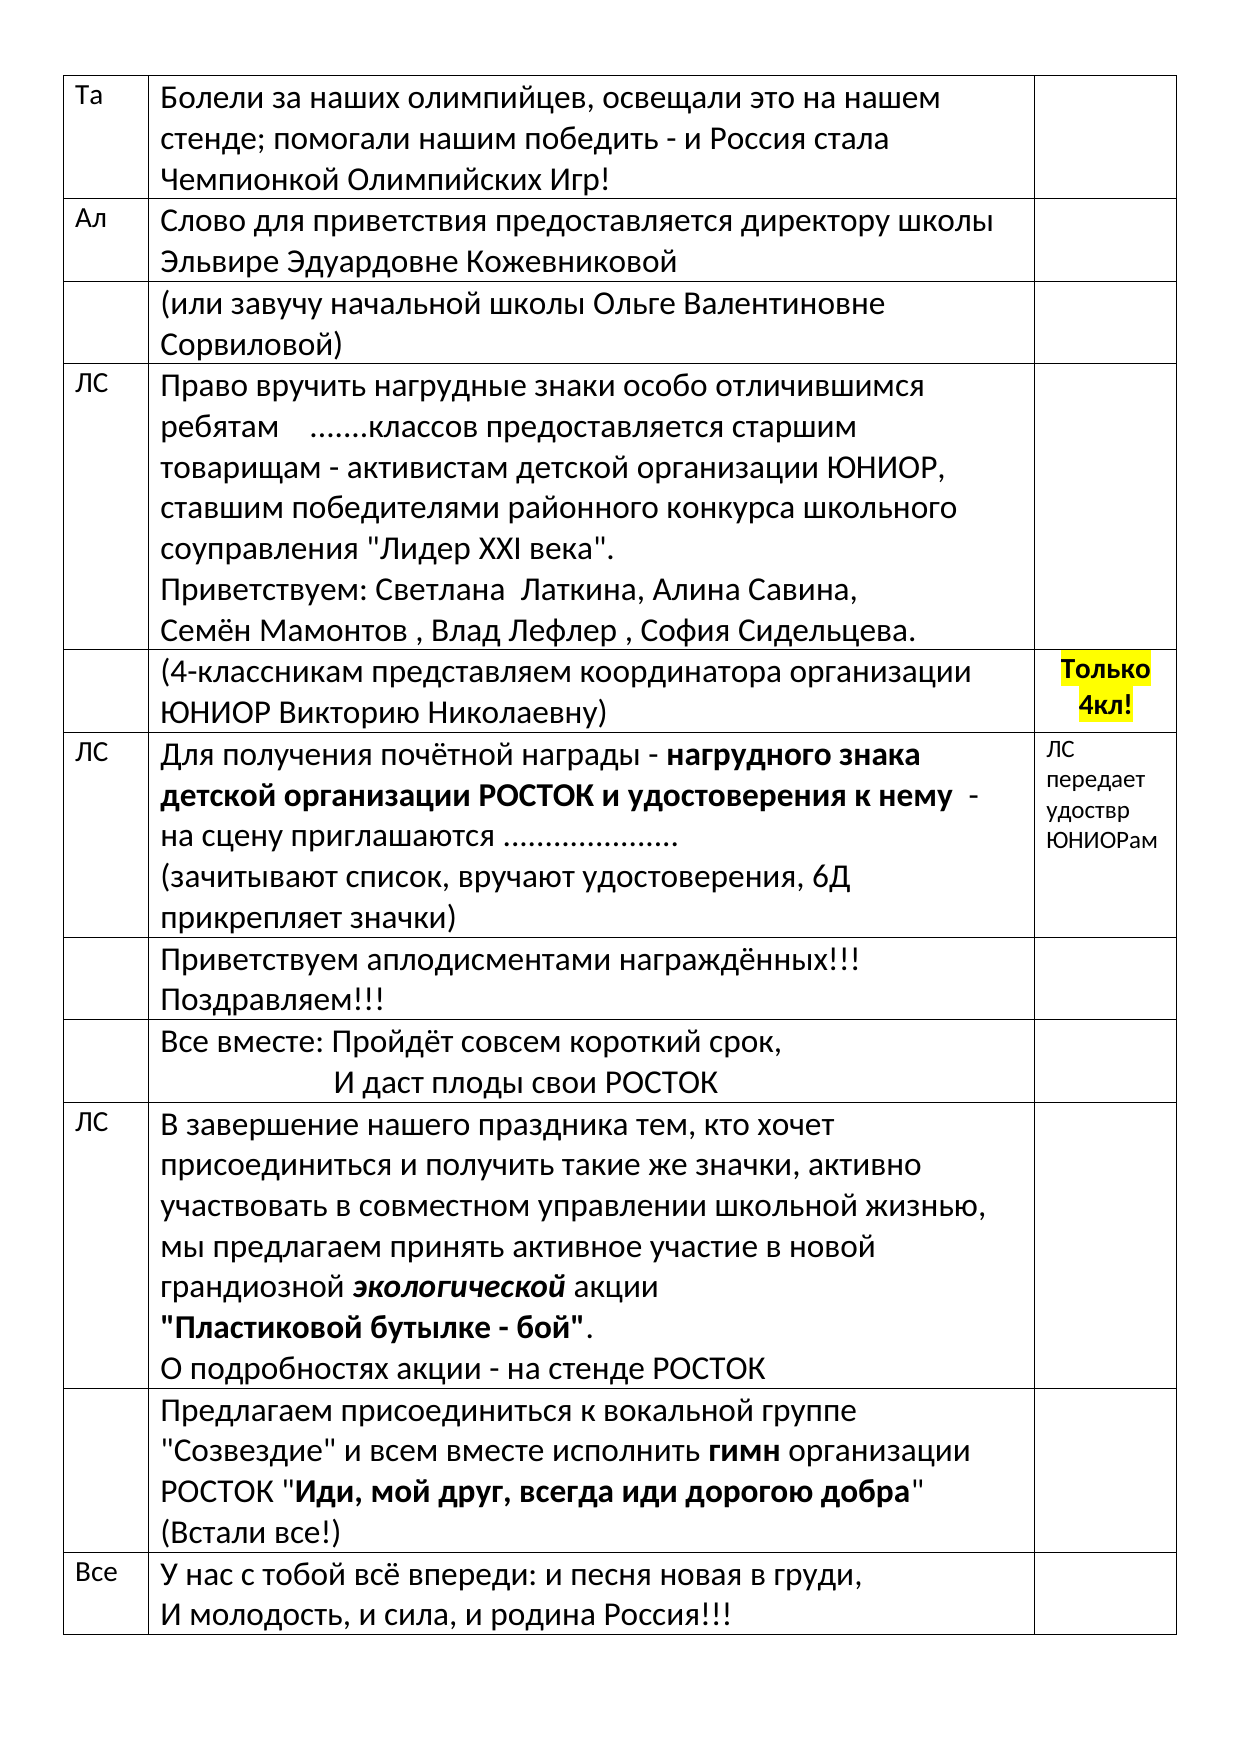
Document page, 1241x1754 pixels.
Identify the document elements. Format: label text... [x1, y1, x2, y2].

table_cell [64, 650, 148, 732]
table_cell [1035, 938, 1176, 1019]
table_cell Болели за наших олимпийцев, освещали это на нашем стенде; помогали нашим победить - и Россия стала Чемпионкой Олимпийских Игр! [149, 76, 1034, 198]
table_cell [1035, 1103, 1176, 1388]
table_cell (4-классникам представляем координатора организации ЮНИОР Викторию Николаевну) [149, 650, 1034, 732]
table_cell [1035, 1553, 1176, 1634]
table_cell Та [64, 76, 148, 198]
table_cell [64, 1389, 148, 1552]
table_cell ЛС [64, 1103, 148, 1388]
table_cell Ал [64, 199, 148, 281]
table_cell ЛС [64, 733, 148, 937]
table_cell [1035, 199, 1176, 281]
table_cell [1035, 76, 1176, 198]
table_cell (или завучу начальной школы Ольге Валентиновне Сорвиловой) [149, 282, 1034, 363]
table_cell У нас с тобой всё впереди: и песня новая в груди, И молодость, и сила, и родина Россия!!! [149, 1553, 1034, 1634]
table_cell [64, 282, 148, 363]
table_cell ЛС передает удоствр ЮНИОРам [1035, 733, 1176, 937]
table_cell Предлагаем присоединиться к вокальной группе "Созвездие" и всем вместе исполнить гимн организации РОСТОК "Иди, мой друг, всегда иди дорогою добра" (Встали все!) [149, 1389, 1034, 1552]
table_cell Все [64, 1553, 148, 1634]
table_cell Для получения почётной награды - нагрудного знака детской организации РОСТОК и удостоверения к нему - на сцену приглашаются ..................... (зачитывают список, вручают удостоверения, 6Д прикрепляет значки) [149, 733, 1034, 937]
table_cell Все вместе: Пройдёт совсем короткий срок, И даст плоды свои РОСТОК [149, 1020, 1034, 1102]
table_cell В завершение нашего праздника тем, кто хочет присоединиться и получить такие же значки, активно участвовать в совместном управлении школьной жизнью, мы предлагаем принять активное участие в новой грандиозной экологической акции "Пластиковой бутылке - бой". О подробностях акции - на стенде РОСТОК [149, 1103, 1034, 1388]
table_cell ЛС [64, 364, 148, 649]
table_cell [64, 1020, 148, 1102]
table_cell [1035, 1020, 1176, 1102]
table_cell [1035, 282, 1176, 363]
table_cell Приветствуем аплодисментами награждённых!!! Поздравляем!!! [149, 938, 1034, 1019]
table_cell [1035, 364, 1176, 649]
table_cell [64, 938, 148, 1019]
table_cell Право вручить нагрудные знаки особо отличившимся ребятам .......классов предоставляется старшим товарищам - активистам детской организации ЮНИОР, ставшим победителями районного конкурса школьного соуправления "Лидер XXI века". Приветствуем: Светлана Латкина, Алина Савина, Семён Мамонтов , Влад Лефлер , София Сидельцева. [149, 364, 1034, 649]
table_cell Слово для приветствия предоставляется директору школы Эльвире Эдуардовне Кожевниковой [149, 199, 1034, 281]
table_cell Только 4кл! [1035, 650, 1176, 732]
table_cell [1035, 1389, 1176, 1552]
